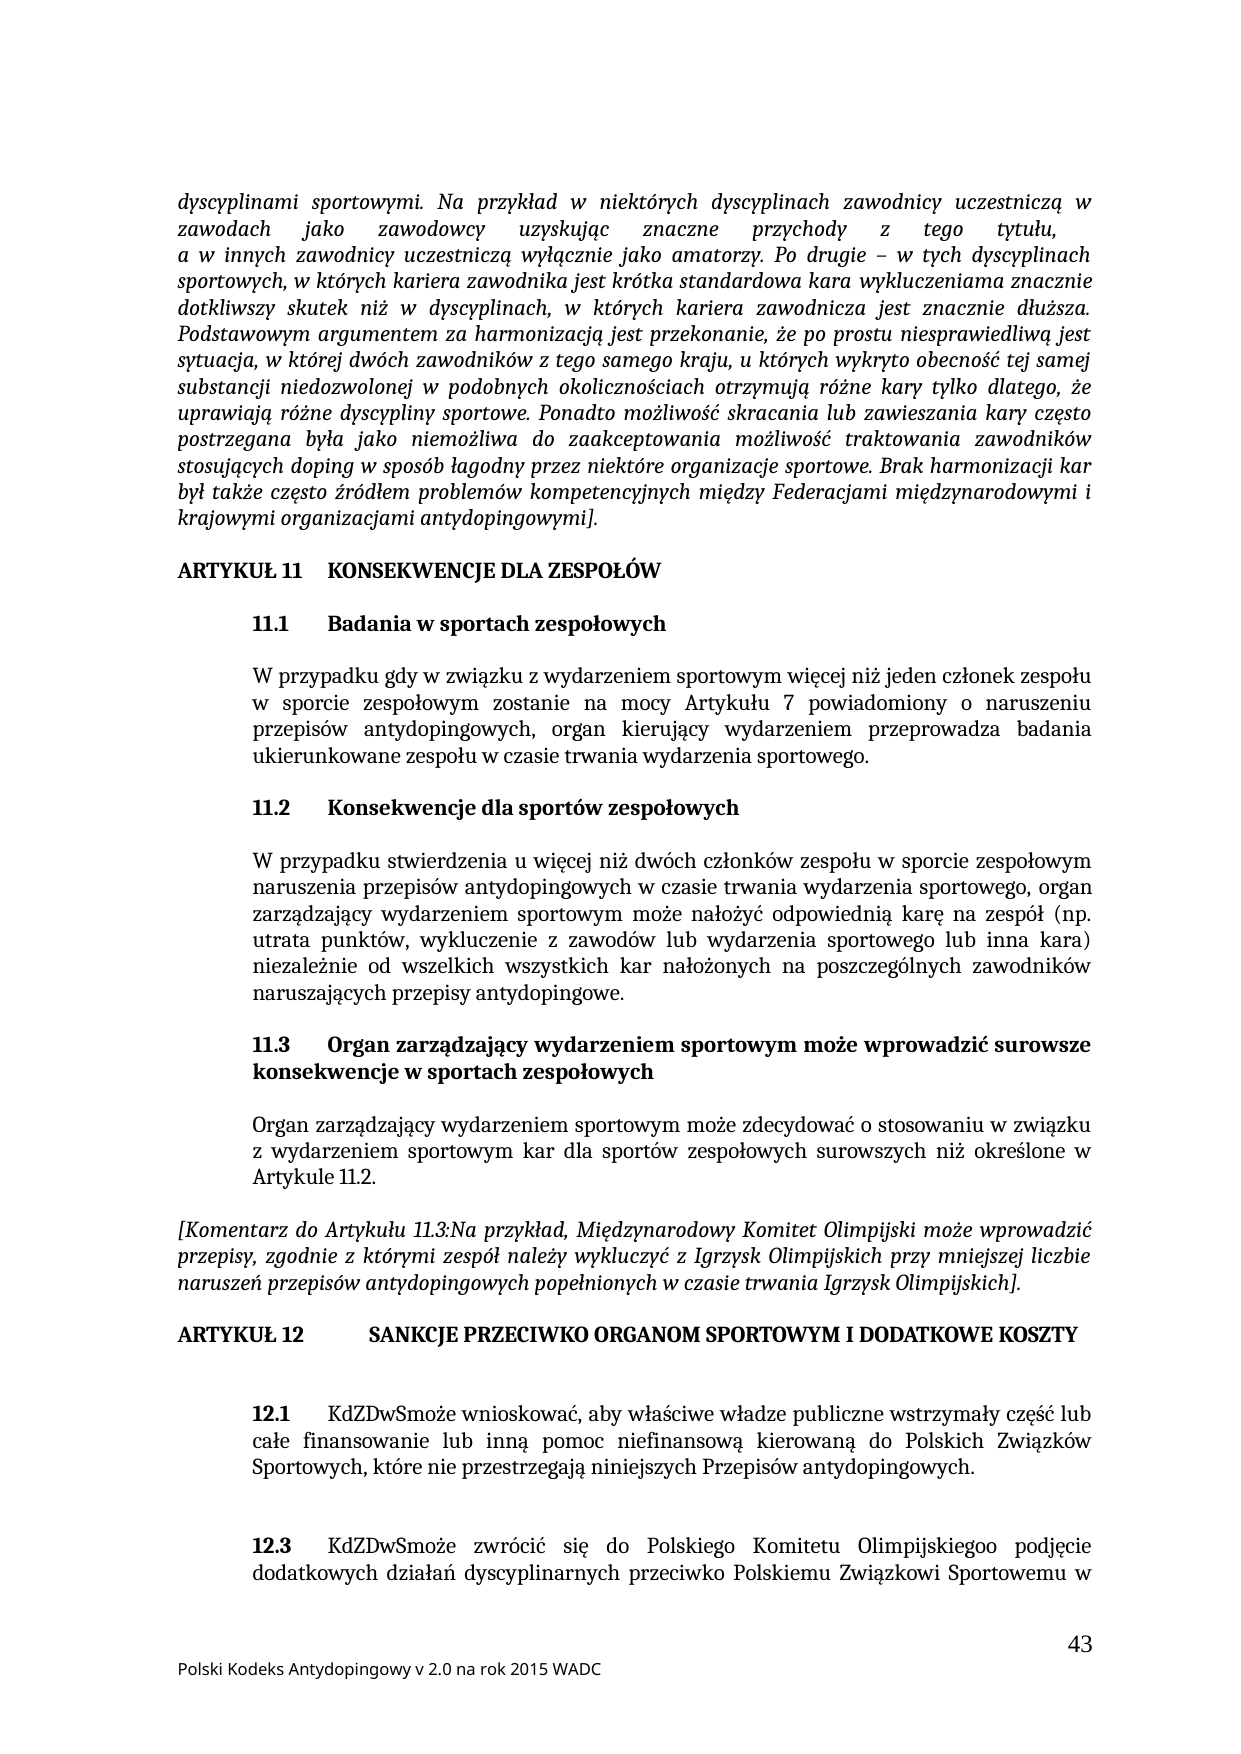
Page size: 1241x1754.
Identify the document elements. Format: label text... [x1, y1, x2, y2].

subtitle ARTYKUŁ 11 KONSEKWENCJE DLA ZESPOŁÓW [177, 558, 1092, 584]
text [252, 1533, 1092, 1586]
text W przypadku stwierdzenia u więcej niż dwóch członków zespołu w sporcie zespołowym naruszenia przepisów antydopingowych w czasie trwania wydarzenia sportowego, organ zarządzający wydarzeniem sportowym może nałożyć odpowiednią karę na zespół (np. utrata punktów, wykluczenie z zawodów lub wydarzenia sportowego lub inna kara) niezależnie od wszelkich wszystkich kar nałożonych na poszczególnych zawodników naruszających przepisy antydopingowe. [252, 848, 1092, 1006]
text Organ zarządzający wydarzeniem sportowym może zdecydować o stosowaniu w związku z wydarzeniem sportowym kar dla sportów zespołowych surowszych niż określone w Artykule 11.2. [252, 1111, 1092, 1190]
text 11.1 Badania w sportach zespołowych [252, 611, 1092, 637]
subtitle ARTYKUŁ 12 SANKCJE PRZECIWKO ORGANOM SPORTOWYM I DODATKOWE KOSZTY [177, 1322, 1092, 1348]
text 11.3 Organ zarządzający wydarzeniem sportowym może wprowadzić surowsze konsekwencje w sportach zespołowych [252, 1032, 1092, 1085]
text W przypadku gdy w związku z wydarzeniem sportowym więcej niż jeden członek zespołu w sporcie zespołowym zostanie na mocy Artykułu 7 powiadomiony o naruszeniu przepisów antydopingowych, organ kierujący wydarzeniem przeprowadza badania ukierunkowane zespołu w czasie trwania wydarzenia sportowego. [252, 663, 1092, 769]
text 11.2 Konsekwencje dla sportów zespołowych [252, 795, 1092, 821]
text [Komentarz do Artykułu 11.3:Na przykład, Międzynarodowy Komitet Olimpijski może wprowadzić przepisy, zgodnie z którymi zespół należy wykluczyć z Igrzysk Olimpijskich przy mniejszej liczbie naruszeń przepisów antydopingowych popełnionych w czasie trwania Igrzysk Olimpijskich]. [177, 1217, 1092, 1296]
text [177, 189, 1092, 532]
text 12.1 KdZDwSmoże wnioskować, aby właściwe władze publiczne wstrzymały część lub całe finansowanie lub inną pomoc niefinansową kierowaną do Polskich Związków Sportowych, które nie przestrzegają niniejszych Przepisów antydopingowych. [252, 1401, 1092, 1480]
